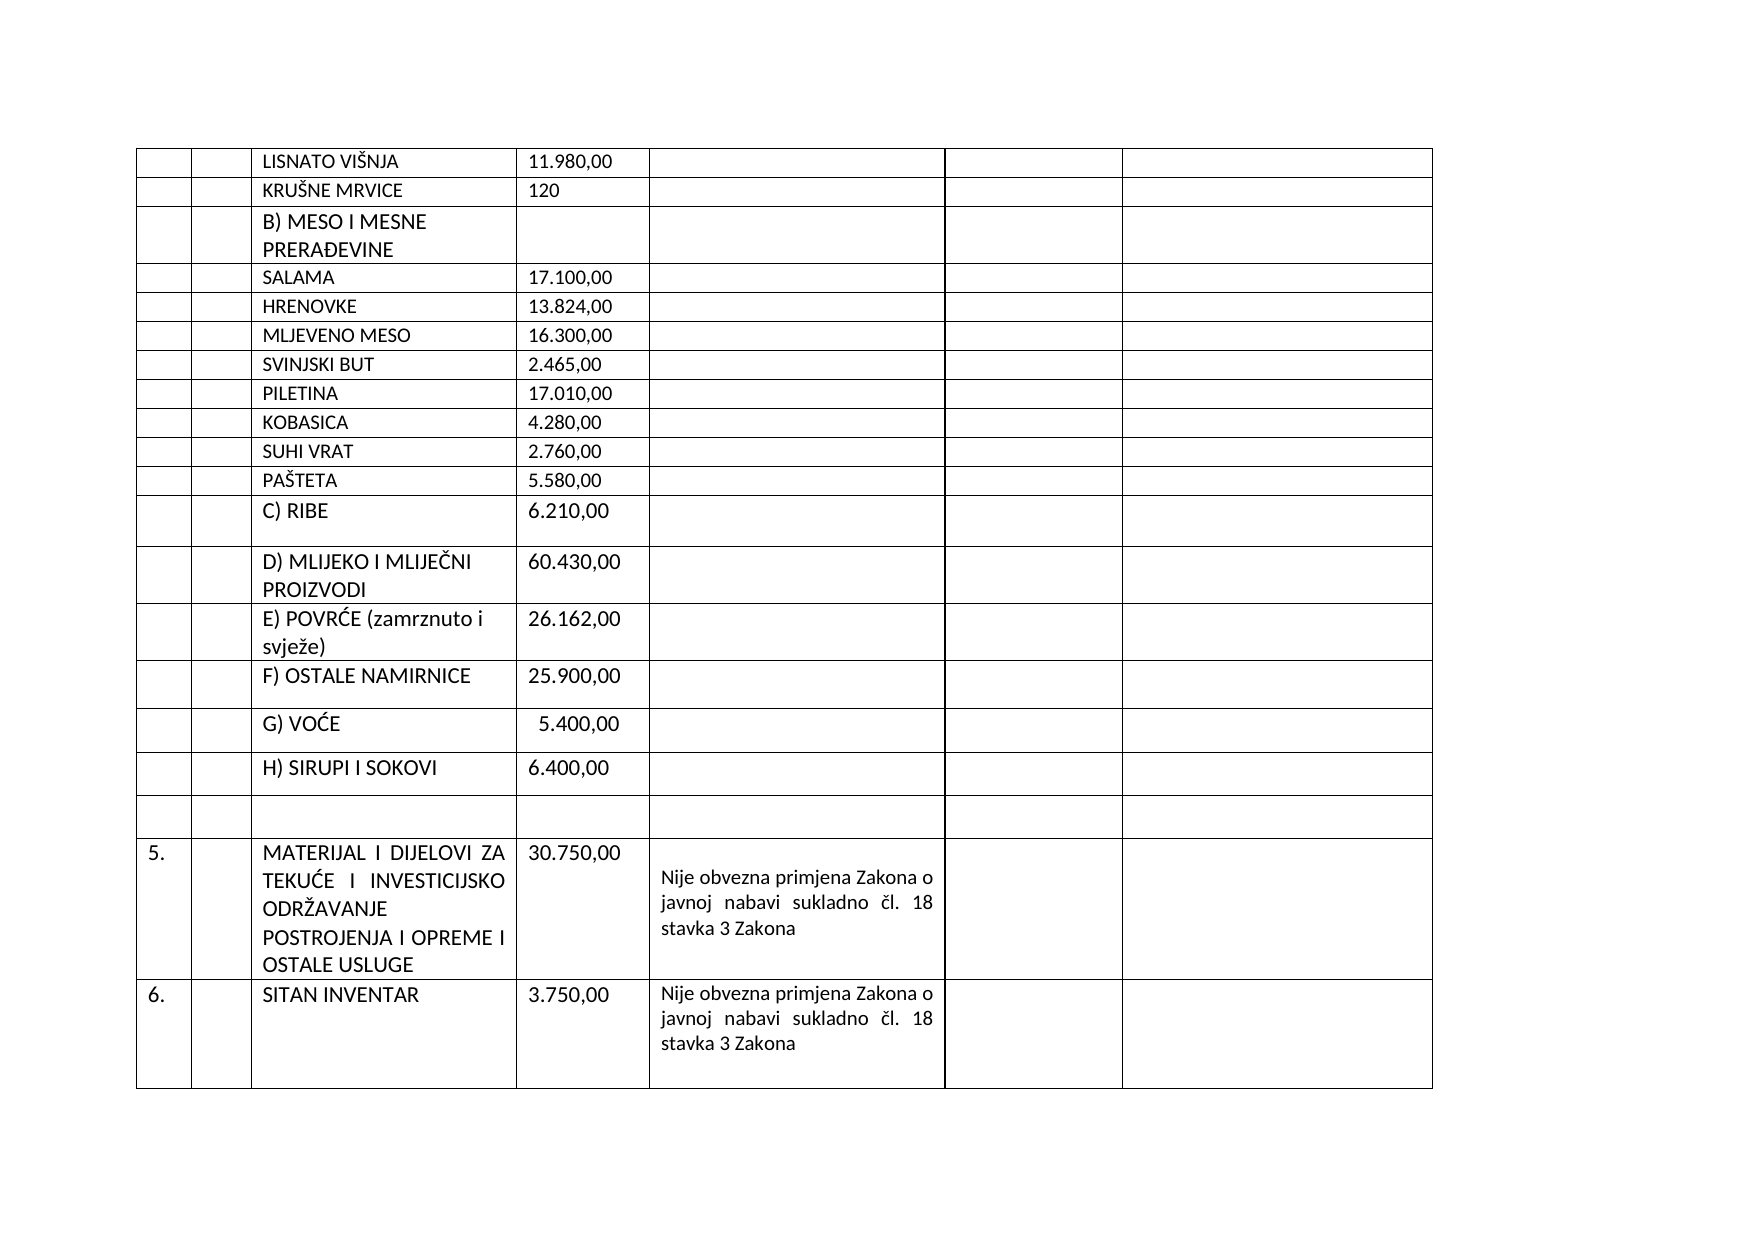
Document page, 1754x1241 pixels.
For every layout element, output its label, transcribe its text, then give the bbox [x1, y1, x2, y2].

table_cell [517, 796, 649, 837]
table_cell [946, 149, 1122, 177]
table_cell [1123, 661, 1432, 708]
table_cell D) MLIJEKO I MLIJEČNI PROIZVODI [252, 547, 516, 603]
table_cell [946, 322, 1122, 350]
table_cell [946, 351, 1122, 379]
table_cell 3.750,00 [517, 980, 649, 1088]
table_cell LISNATO VIŠNJA [252, 149, 516, 177]
table_cell H) SIRUPI I SOKOVI [252, 753, 516, 794]
table_cell SUHI VRAT [252, 438, 516, 466]
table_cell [650, 839, 944, 979]
table_cell 6.400,00 [517, 753, 649, 794]
table_cell 5.400,00 [517, 709, 649, 752]
table_cell [192, 178, 251, 206]
table_cell 17.010,00 [517, 380, 649, 408]
table_cell 26.162,00 [517, 604, 649, 660]
table_cell [650, 709, 944, 752]
table_cell [650, 753, 944, 794]
table_cell 2.465,00 [517, 351, 649, 379]
table_cell [650, 149, 944, 177]
table_cell MLJEVENO MESO [252, 322, 516, 350]
table_cell [192, 547, 251, 603]
table_cell MATERIJAL I DIJELOVI ZA TEKUĆE I INVESTICIJSKO ODRŽAVANJE POSTROJENJA I OPREME I OSTALE USLUGE [252, 839, 516, 979]
table_cell [946, 753, 1122, 794]
table_cell [517, 207, 649, 263]
table_cell [137, 207, 191, 263]
table_cell [137, 604, 191, 660]
table_cell 4.280,00 [517, 409, 649, 437]
table_cell [650, 438, 944, 466]
table_cell [192, 980, 251, 1088]
table_cell 5. [137, 839, 191, 979]
table_cell [946, 496, 1122, 546]
table_cell [1123, 380, 1432, 408]
table_cell [650, 351, 944, 379]
table_cell 16.300,00 [517, 322, 649, 350]
table_cell [137, 796, 191, 837]
table_cell [137, 709, 191, 752]
table_cell [1123, 709, 1432, 752]
table_cell [137, 661, 191, 708]
table_cell [946, 293, 1122, 321]
table_cell [192, 409, 251, 437]
table_cell [946, 839, 1122, 979]
table_cell [946, 438, 1122, 466]
table_cell 6.210,00 [517, 496, 649, 546]
table_cell 30.750,00 [517, 839, 649, 979]
table_cell [650, 604, 944, 660]
table_cell B) MESO I MESNE PRERAĐEVINE [252, 207, 516, 263]
table_cell [192, 380, 251, 408]
table_cell [650, 207, 944, 263]
table_cell [1123, 753, 1432, 794]
table_cell [192, 753, 251, 794]
table_cell [650, 547, 944, 603]
table_cell [192, 438, 251, 466]
table_cell [946, 547, 1122, 603]
table_cell [192, 322, 251, 350]
table_cell KOBASICA [252, 409, 516, 437]
table_cell C) RIBE [252, 496, 516, 546]
table_cell [192, 149, 251, 177]
table_cell [192, 604, 251, 660]
table_cell [946, 380, 1122, 408]
table_cell [192, 796, 251, 837]
table_cell [192, 467, 251, 495]
table_cell 120 [517, 178, 649, 206]
table_cell [137, 547, 191, 603]
table_cell [650, 322, 944, 350]
table_cell [946, 467, 1122, 495]
table_cell 13.824,00 [517, 293, 649, 321]
table_cell [137, 438, 191, 466]
table_cell [192, 351, 251, 379]
table_cell 17.100,00 [517, 264, 649, 292]
table_cell [137, 467, 191, 495]
table_cell [1123, 438, 1432, 466]
table_cell F) OSTALE NAMIRNICE [252, 661, 516, 708]
table_cell [137, 293, 191, 321]
table_cell [1123, 178, 1432, 206]
table_cell [137, 149, 191, 177]
table_cell [650, 293, 944, 321]
table_cell [137, 409, 191, 437]
table_cell HRENOVKE [252, 293, 516, 321]
table_cell [946, 264, 1122, 292]
table_cell [650, 178, 944, 206]
table_cell [946, 661, 1122, 708]
table_cell [946, 980, 1122, 1088]
table_cell [192, 264, 251, 292]
table_cell [1123, 293, 1432, 321]
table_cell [650, 980, 944, 1088]
table_cell [650, 409, 944, 437]
table_cell [946, 409, 1122, 437]
table_cell [650, 264, 944, 292]
table_cell E) POVRĆE (zamrznuto i svježe) [252, 604, 516, 660]
table_cell G) VOĆE [252, 709, 516, 752]
table_cell [1123, 796, 1432, 837]
table_cell 25.900,00 [517, 661, 649, 708]
table_cell [650, 796, 944, 837]
table_cell [650, 380, 944, 408]
table_cell [192, 839, 251, 979]
table_cell [192, 661, 251, 708]
table_cell [192, 293, 251, 321]
table_cell [650, 661, 944, 708]
table_cell [137, 380, 191, 408]
table_cell SITAN INVENTAR [252, 980, 516, 1088]
table_cell [1123, 980, 1432, 1088]
table_cell [946, 604, 1122, 660]
table_cell [192, 709, 251, 752]
table_cell 60.430,00 [517, 547, 649, 603]
table_cell [137, 322, 191, 350]
table_cell [137, 264, 191, 292]
table_cell [192, 496, 251, 546]
table_cell [946, 207, 1122, 263]
table_cell [1123, 496, 1432, 546]
table_cell [1123, 322, 1432, 350]
table_cell SALAMA [252, 264, 516, 292]
table_cell [137, 351, 191, 379]
table_cell [650, 467, 944, 495]
table_cell [1123, 264, 1432, 292]
table_cell 2.760,00 [517, 438, 649, 466]
table_cell [1123, 149, 1432, 177]
table_cell [1123, 409, 1432, 437]
table_cell [946, 178, 1122, 206]
table_cell [1123, 839, 1432, 979]
table_cell [137, 496, 191, 546]
table_cell [1123, 351, 1432, 379]
table_cell [1123, 604, 1432, 660]
table_cell 6. [137, 980, 191, 1088]
table_cell [137, 753, 191, 794]
table_cell PAŠTETA [252, 467, 516, 495]
table_cell [650, 496, 944, 546]
table_cell SVINJSKI BUT [252, 351, 516, 379]
table_cell [252, 796, 516, 837]
table_cell [1123, 547, 1432, 603]
table_cell PILETINA [252, 380, 516, 408]
table_cell 11.980,00 [517, 149, 649, 177]
table_cell [946, 796, 1122, 837]
table_cell 5.580,00 [517, 467, 649, 495]
table_cell KRUŠNE MRVICE [252, 178, 516, 206]
table_cell [1123, 207, 1432, 263]
table_cell [1123, 467, 1432, 495]
table_cell [137, 178, 191, 206]
table_cell [946, 709, 1122, 752]
table_cell [192, 207, 251, 263]
